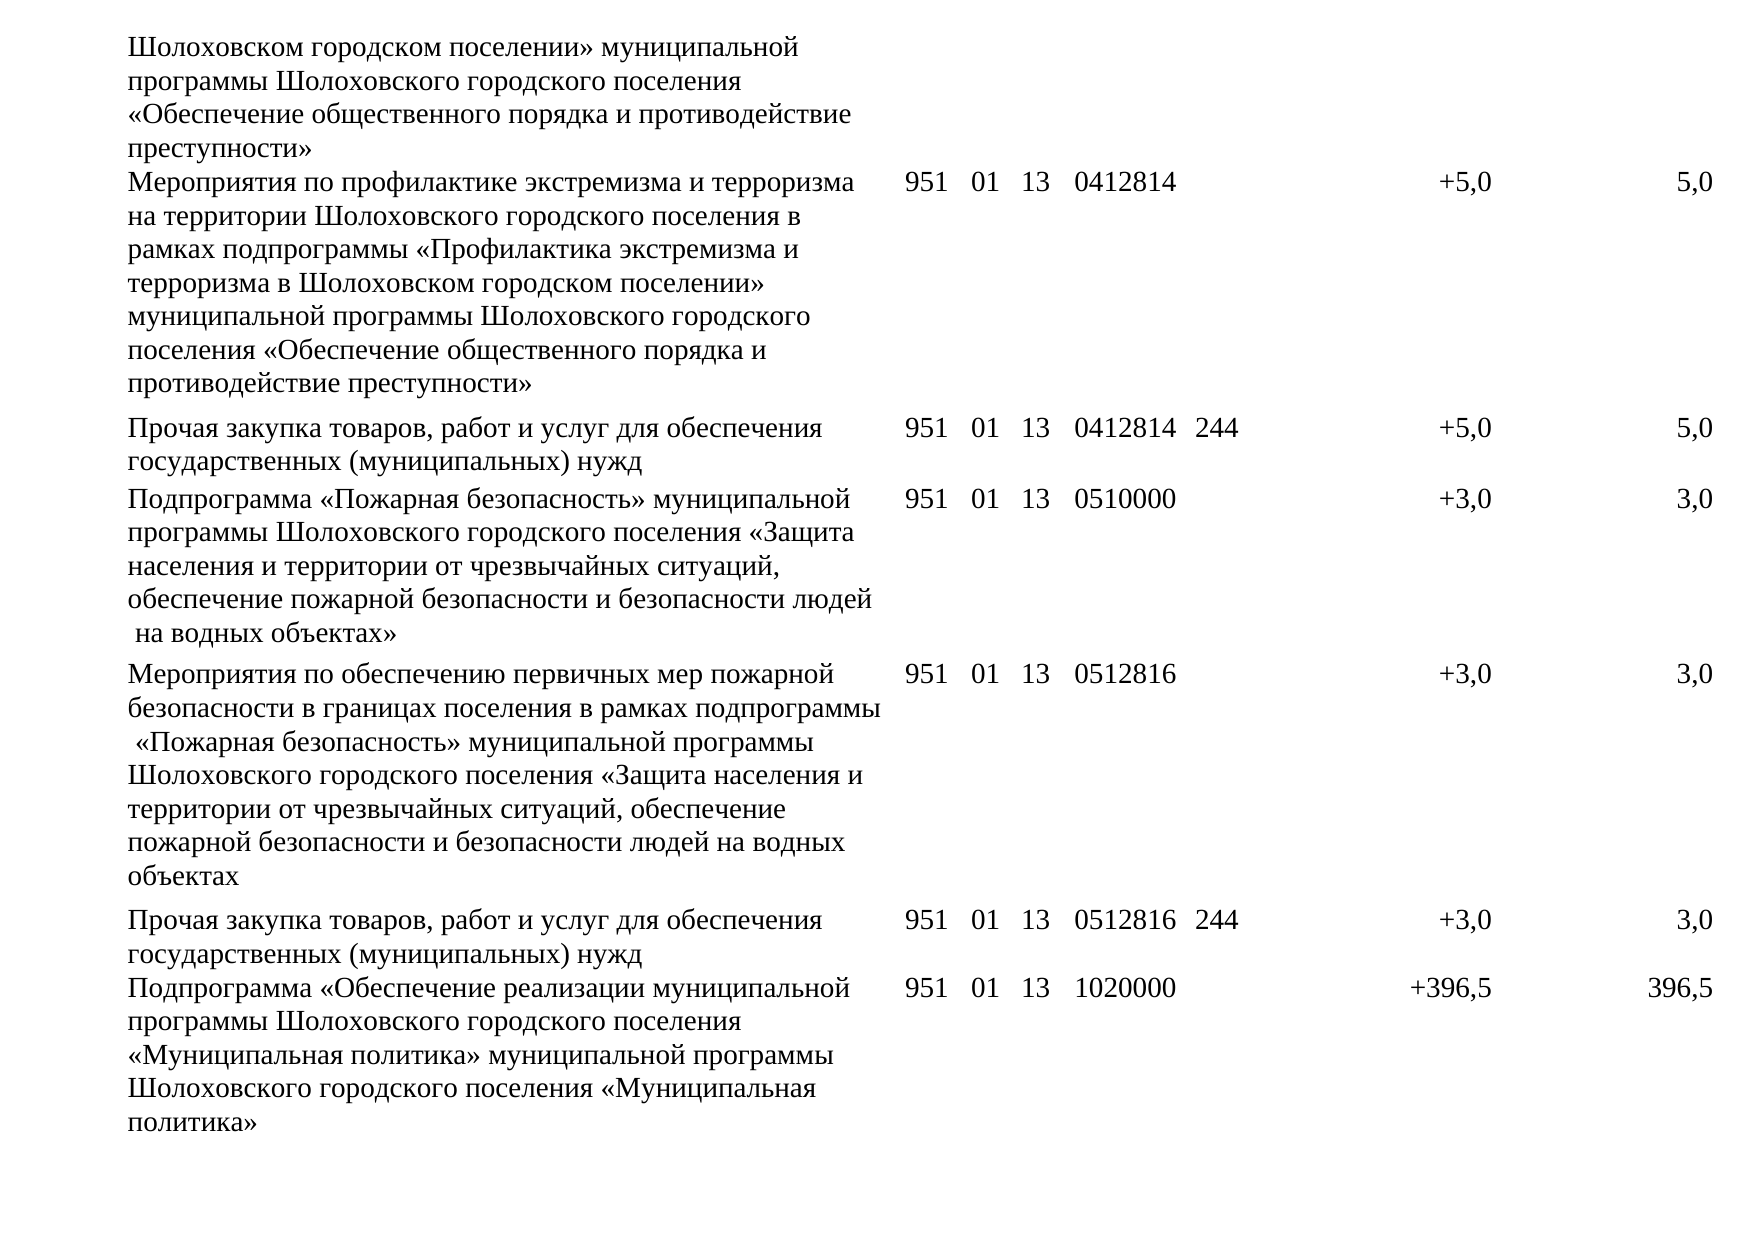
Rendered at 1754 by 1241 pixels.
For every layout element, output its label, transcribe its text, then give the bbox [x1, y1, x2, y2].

text политика» [118, 1104, 1636, 1138]
text Прочая закупка товаров, работ и услуг для обеспечения 951 01 13 0512816 244 +3,0 3,0 [118, 902, 1636, 936]
text терроризма в Шолоховском городском поселении» [118, 265, 1636, 298]
text объектах [118, 858, 1636, 891]
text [118, 1003, 1636, 1037]
text «Обеспечение общественного порядка и противодействие [118, 97, 1636, 130]
text Мероприятия по обеспечению первичных мер пожарной 951 01 13 0512816 +3,0 3,0 [118, 657, 1636, 690]
text Шолоховского городского поселения «Защита населения и [118, 757, 1636, 791]
text Подпрограмма «Пожарная безопасность» муниципальной 951 01 13 0510000 +3,0 3,0 [118, 481, 1636, 514]
text программы Шолоховского городского поселения [118, 63, 1636, 97]
text на водных объектах» [118, 615, 1636, 648]
text Шолоховском городском поселении» муниципальной [118, 29, 1636, 63]
text обеспечение пожарной безопасности и безопасности людей [118, 581, 1636, 615]
text «Пожарная безопасность» муниципальной программы [118, 724, 1636, 757]
text поселения «Обеспечение общественного порядка и [118, 332, 1636, 365]
text населения и территории от чрезвычайных ситуаций, [118, 548, 1636, 581]
text Мероприятия по профилактике экстремизма и терроризма 951 01 13 0412814 +5,0 5,0 [118, 164, 1636, 198]
text преступности» [118, 130, 1636, 164]
text муниципальной программы Шолоховского городского [118, 298, 1636, 332]
text государственных (муниципальных) нужд [118, 443, 1636, 477]
text на территории Шолоховского городского поселения в [118, 198, 1636, 231]
text программы Шолоховского городского поселения «Защита [118, 514, 1636, 548]
text пожарной безопасности и безопасности людей на водных [118, 824, 1636, 858]
text Подпрограмма «Обеспечение реализации муниципальной 951 01 13 1020000 +396,5 396,5 [118, 970, 1636, 1003]
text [118, 1037, 1636, 1071]
text безопасности в границах поселения в рамках подпрограммы [118, 690, 1636, 724]
text территории от чрезвычайных ситуаций, обеспечение [118, 791, 1636, 824]
text Шолоховского городского поселения «Муниципальная [118, 1071, 1636, 1104]
text противодействие преступности» [118, 365, 1636, 399]
text рамках подпрограммы «Профилактика экстремизма и [118, 231, 1636, 265]
text Прочая закупка товаров, работ и услуг для обеспечения 951 01 13 0412814 244 +5,0 5,0 [118, 410, 1636, 443]
text государственных (муниципальных) нужд [118, 936, 1636, 969]
